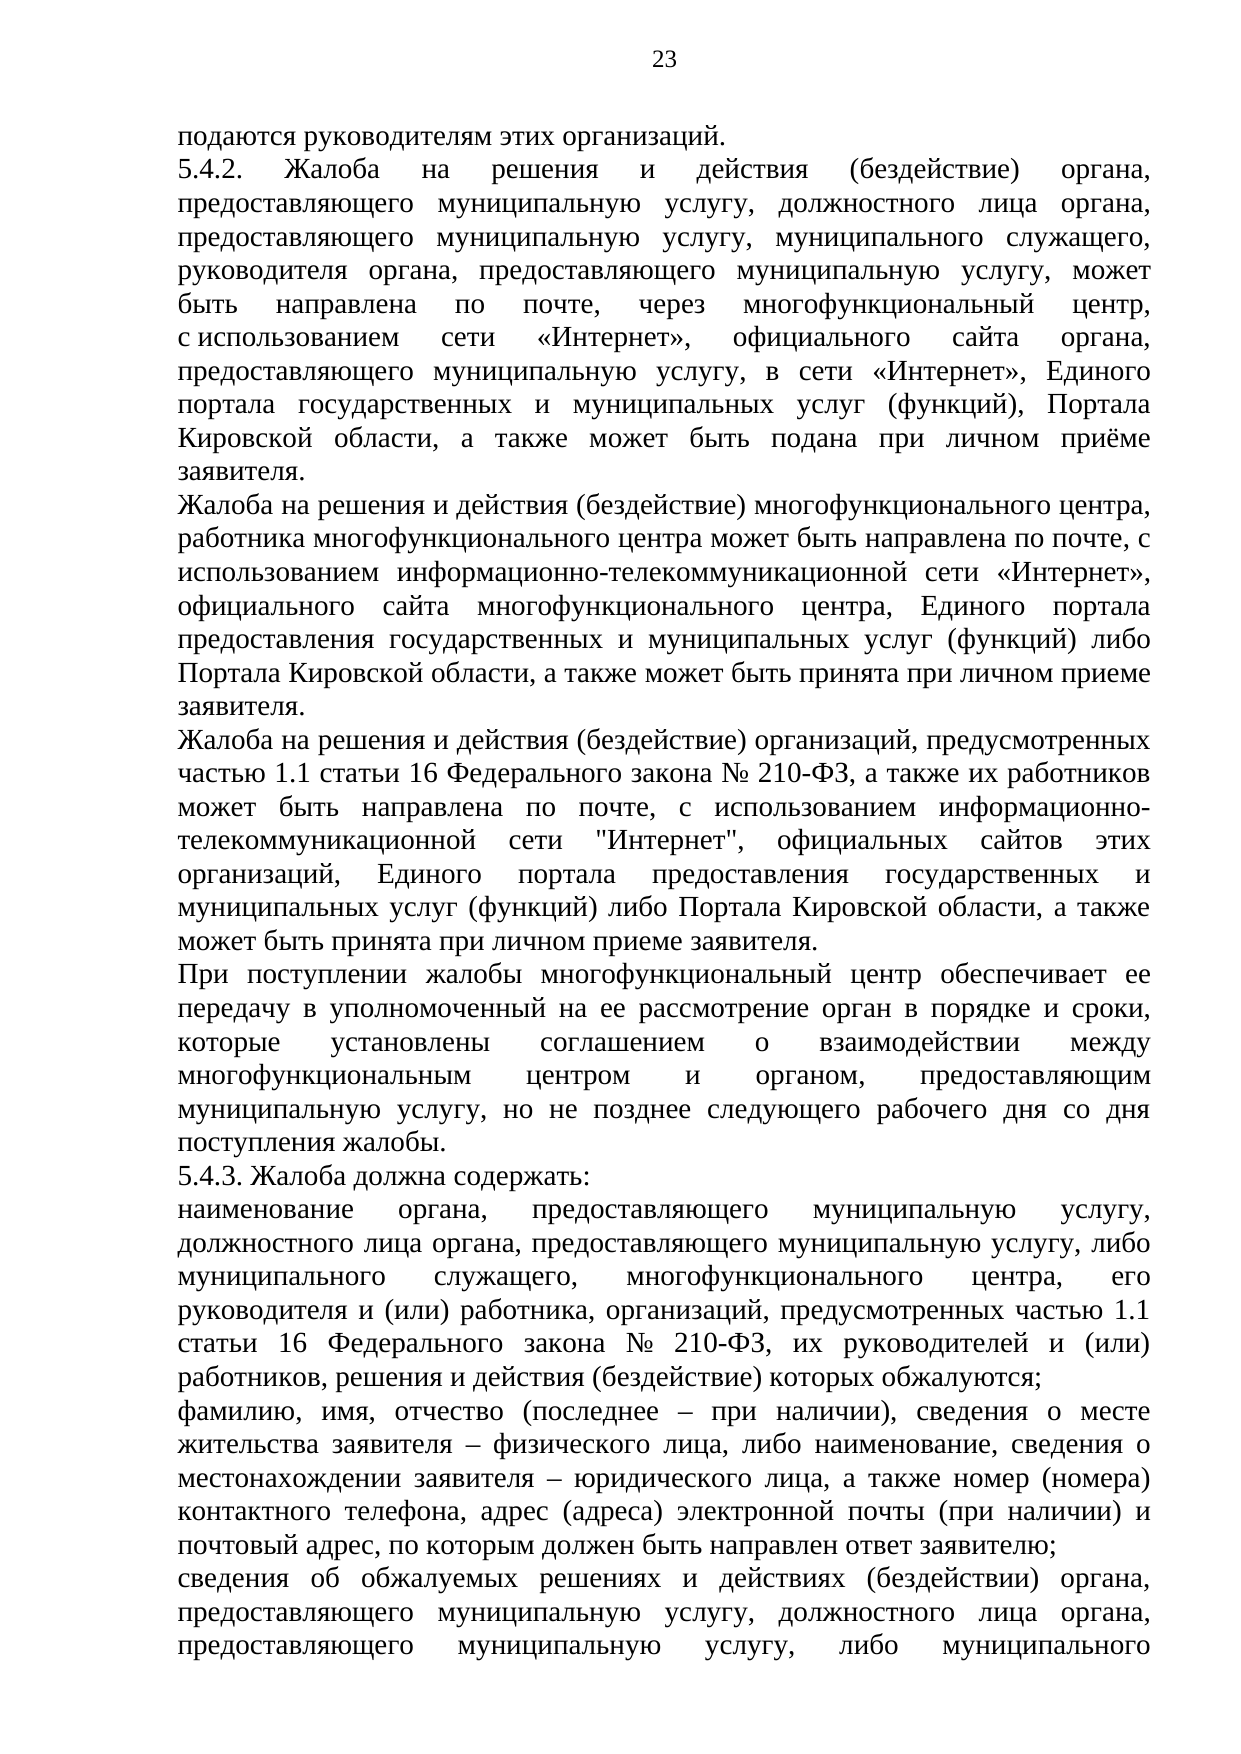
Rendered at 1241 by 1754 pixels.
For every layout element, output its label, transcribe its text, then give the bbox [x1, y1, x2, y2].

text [177, 118, 1152, 152]
text 5.4.3. Жалоба должна содержать: [177, 1158, 1152, 1191]
text наименование органа, предоставляющего муниципальную услугу, должностного лица органа, предоставляющего муниципальную услугу, либо муниципального служащего, многофункционального центра, его руководителя и (или) работника, организаций, предусмотренных частью 1.1 статьи 16 Федерального закона № 210-ФЗ, их руководителей и (или) работников, решения и действия (бездействие) которых обжалуются; [177, 1191, 1152, 1393]
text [177, 1560, 1152, 1661]
text 5.4.2. Жалоба на решения и действия (бездействие) органа, предоставляющего муниципальную услугу, должностного лица органа, предоставляющего муниципальную услугу, муниципального служащего, руководителя органа, предоставляющего муниципальную услугу, может быть направлена по почте, через многофункциональный центр, с использованием сети «Интернет», официального сайта органа, предоставляющего муниципальную услугу, в сети «Интернет», Единого портала государственных и муниципальных услуг (функций), Портала Кировской области, а также может быть подана при личном приёме заявителя. [177, 152, 1152, 487]
text фамилию, имя, отчество (последнее – при наличии), сведения о месте жительства заявителя – физического лица, либо наименование, сведения о местонахождении заявителя – юридического лица, а также номер (номера) контактного телефона, адрес (адреса) электронной почты (при наличии) и почтовый адрес, по которым должен быть направлен ответ заявителю; [177, 1393, 1152, 1560]
text Жалоба на решения и действия (бездействие) многофункционального центра, работника многофункционального центра может быть направлена по почте, с использованием информационно-телекоммуникационной сети «Интернет», официального сайта многофункционального центра, Единого портала предоставления государственных и муниципальных услуг (функций) либо Портала Кировской области, а также может быть принята при личном приеме заявителя. [177, 487, 1152, 722]
text При поступлении жалобы многофункциональный центр обеспечивает ее передачу в уполномоченный на ее рассмотрение орган в порядке и сроки, которые установлены соглашением о взаимодействии между многофункциональным центром и органом, предоставляющим муниципальную услугу, но не позднее следующего рабочего дня со дня поступления жалобы. [177, 957, 1152, 1158]
text Жалоба на решения и действия (бездействие) организаций, предусмотренных частью 1.1 статьи 16 Федерального закона № 210-ФЗ, а также их работников может быть направлена по почте, с использованием информационно-телекоммуникационной сети "Интернет", официальных сайтов этих организаций, Единого портала предоставления государственных и муниципальных услуг (функций) либо Портала Кировской области, а также может быть принята при личном приеме заявителя. [177, 722, 1152, 957]
